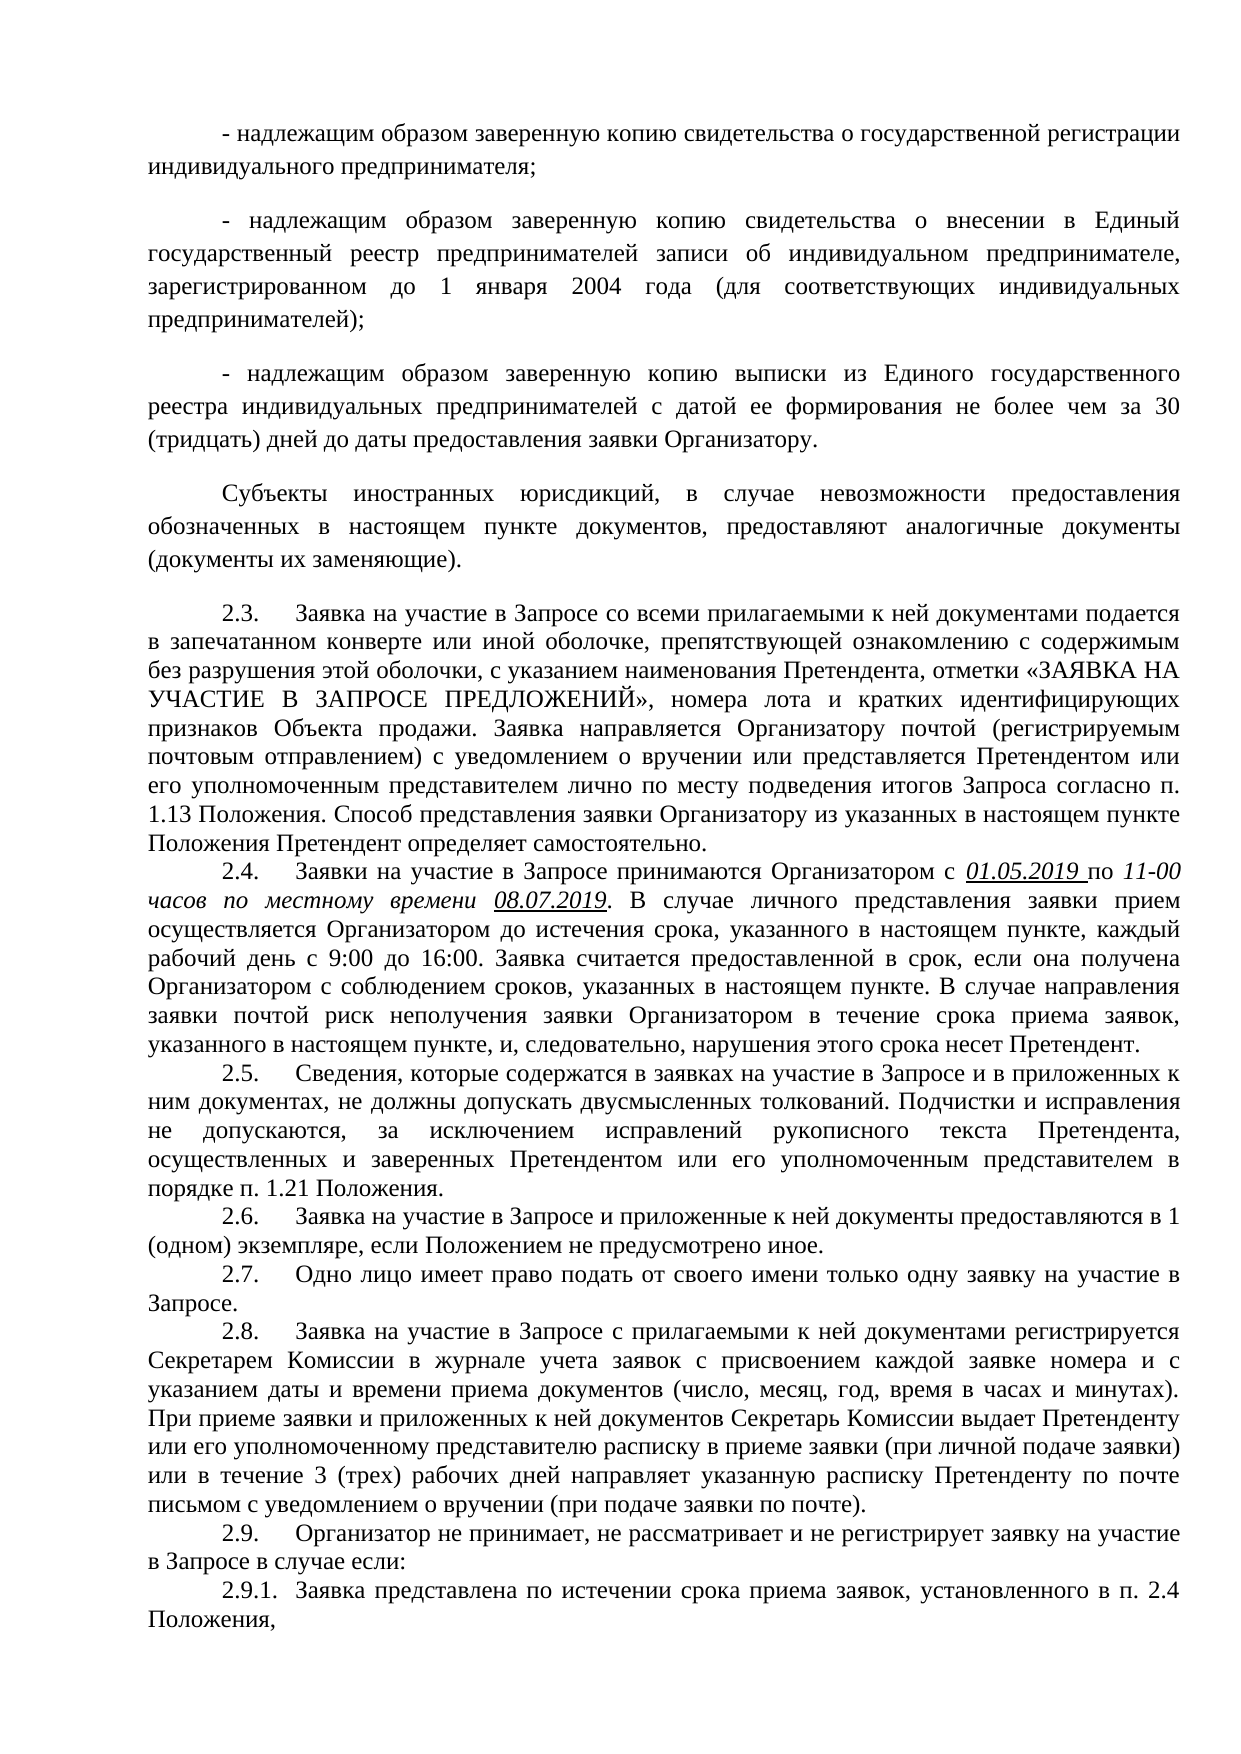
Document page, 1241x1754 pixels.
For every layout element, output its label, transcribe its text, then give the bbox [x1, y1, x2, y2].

list Сведения, которые содержатся в заявках на участие в Запросе и в приложенных к ним документах, не должны допускать двусмысленных толкований. Подчистки и исправления не допускаются, за исключением исправлений рукописного текста Претендента, осуществленных и заверенных Претендентом или его уполномоченным представителем в порядке п. 1.21 Положения. [148, 1058, 1181, 1201]
text - надлежащим образом заверенную копию свидетельства о внесении в Единый государственный реестр предпринимателей записи об индивидуальном предпринимателе, зарегистрированном до 1 января 2004 года (для соответствующих индивидуальных предпринимателей); [148, 205, 1181, 333]
list Заявка на участие в Запросе и приложенные к ней документы предоставляются в 1 (одном) экземпляре, если Положением не предусмотрено иное. [148, 1201, 1181, 1259]
list Одно лицо имеет право подать от своего имени только одну заявку на участие в Запросе. [148, 1259, 1181, 1316]
list Организатор не принимает, не рассматривает и не регистрирует заявку на участие в Запросе в случае если: [148, 1518, 1181, 1575]
list Заявка представлена по истечении срока приема заявок, установленного в п. 2.4 Положения, [148, 1575, 1181, 1633]
list Заявка на участие в Запросе со всеми прилагаемыми к ней документами подается в запечатанном конверте или иной оболочке, препятствующей ознакомлению с содержимым без разрушения этой оболочки, с указанием наименования Претендента, отметки «ЗАЯВКА НА УЧАСТИЕ В ЗАПРОСЕ ПРЕДЛОЖЕНИЙ», номера лота и кратких идентифицирующих признаков Объекта продажи. Заявка направляется Организатору почтой (регистрируемым почтовым отправлением) с уведомлением о вручении или представляется Претендентом или его уполномоченным представителем лично по месту подведения итогов Запроса согласно п. 1.13 Положения. Способ представления заявки Организатору из указанных в настоящем пункте Положения Претендент определяет самостоятельно. [148, 598, 1181, 856]
text Субъекты иностранных юрисдикций, в случае невозможности предоставления обозначенных в настоящем пункте документов, предоставляют аналогичные документы (документы их заменяющие). [148, 478, 1181, 573]
list Заявка на участие в Запросе с прилагаемыми к ней документами регистрируется Секретарем Комиссии в журнале учета заявок с присвоением каждой заявке номера и с указанием даты и времени приема документов (число, месяц, год, время в часах и минутах). При приеме заявки и приложенных к ней документов Секретарь Комиссии выдает Претенденту или его уполномоченному представителю расписку в приеме заявки (при личной подаче заявки) или в течение 3 (трех) рабочих дней направляет указанную расписку Претенденту по почте письмом с уведомлением о вручении (при подаче заявки по почте). [148, 1316, 1181, 1518]
text - надлежащим образом заверенную копию выписки из Единого государственного реестра индивидуальных предпринимателей с датой ее формирования не более чем за 30 (тридцать) дней до даты предоставления заявки Организатору. [148, 358, 1181, 453]
text - надлежащим образом заверенную копию свидетельства о государственной регистрации индивидуального предпринимателя; [148, 118, 1181, 180]
list Заявки на участие в Запросе принимаются Организатором с 01.05.2019 по 11-00 часов по местному времени 08.07.2019. В случае личного представления заявки прием осуществляется Организатором до истечения срока, указанного в настоящем пункте, каждый рабочий день с 9:00 до 16:00. Заявка считается предоставленной в срок, если она получена Организатором с соблюдением сроков, указанных в настоящем пункте. В случае направления заявки почтой риск неполучения заявки Организатором в течение срока приема заявок, указанного в настоящем пункте, и, следовательно, нарушения этого срока несет Претендент. [148, 856, 1181, 1058]
